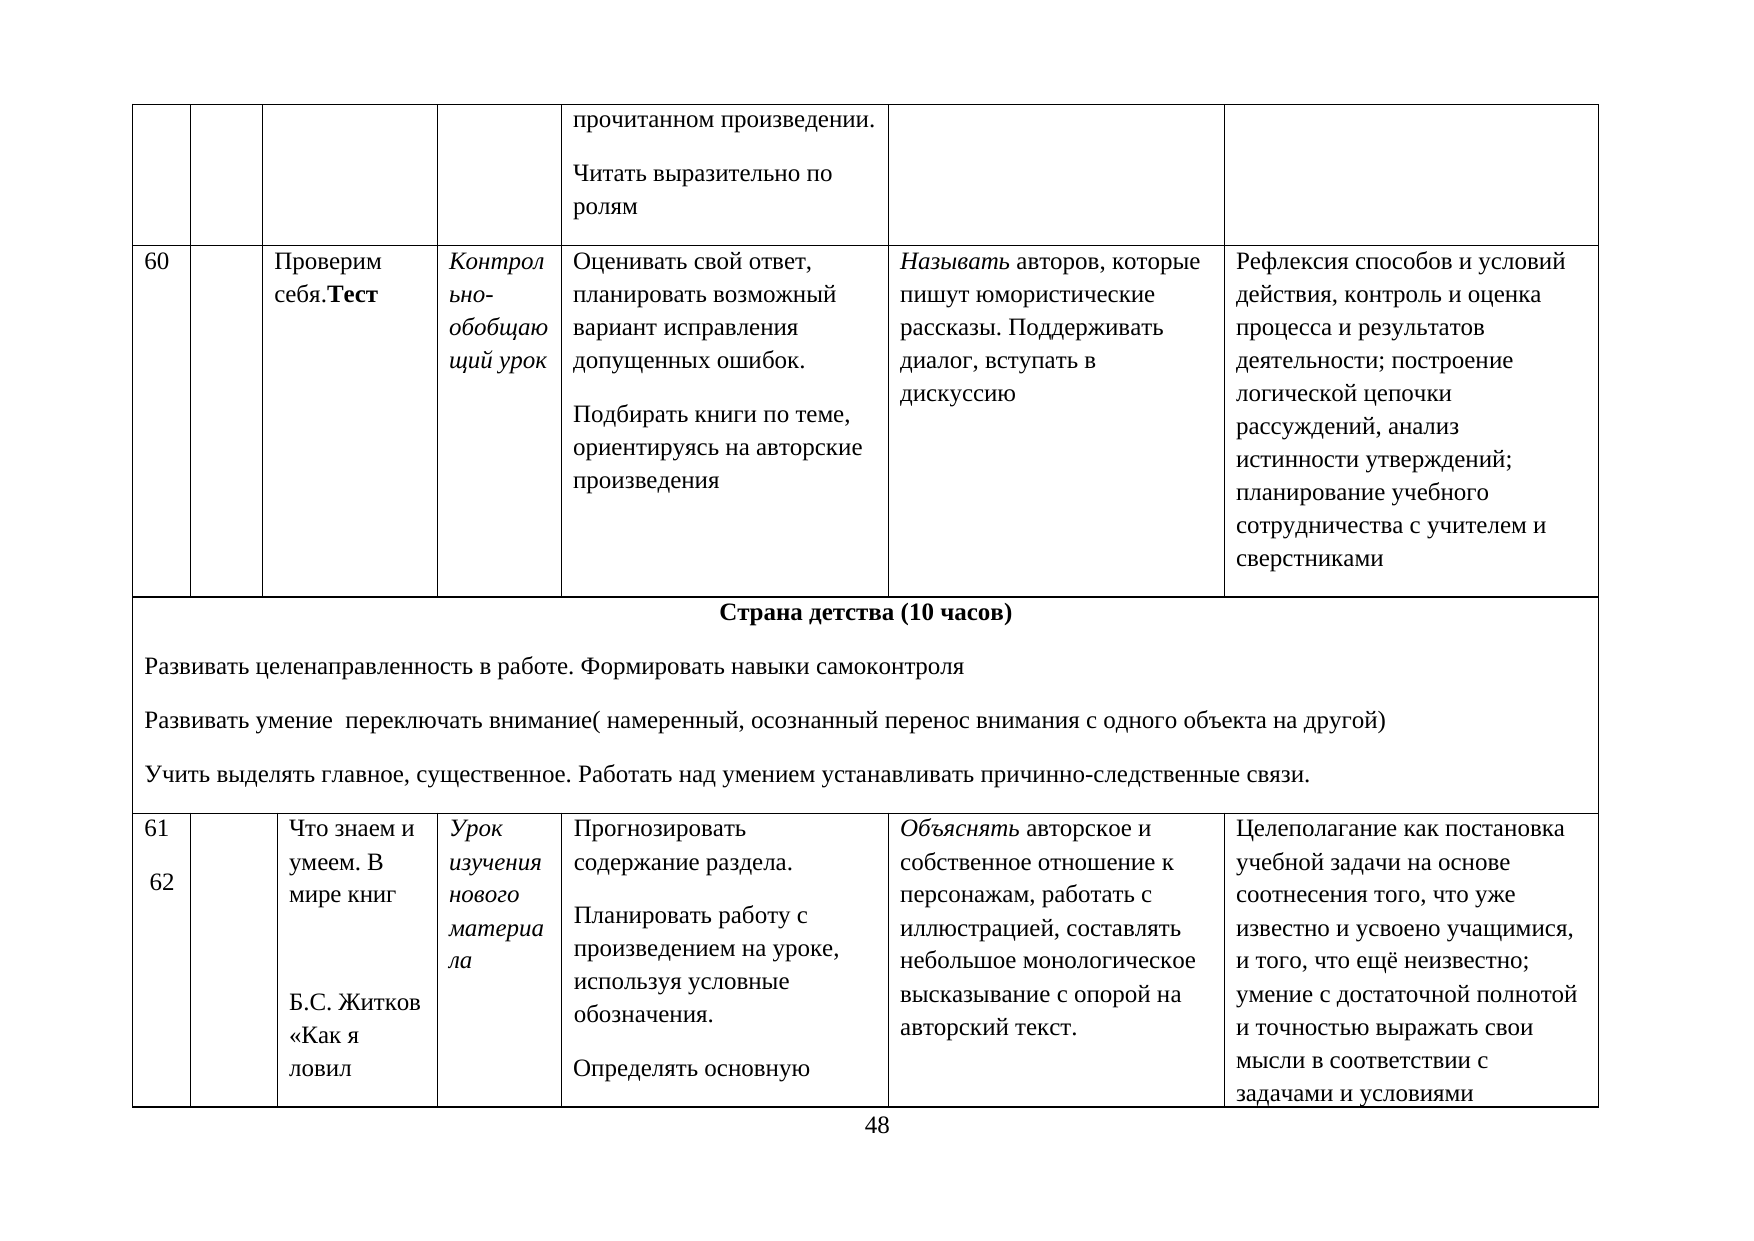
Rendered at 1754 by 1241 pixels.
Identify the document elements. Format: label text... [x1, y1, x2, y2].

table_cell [438, 814, 561, 1106]
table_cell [889, 814, 1224, 1106]
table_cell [889, 105, 1224, 245]
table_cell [263, 105, 437, 245]
table_cell [191, 814, 277, 1106]
table_cell Контрольно-обобщающий урок [438, 246, 561, 596]
table_cell 60 [133, 246, 190, 596]
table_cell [1225, 105, 1598, 245]
table_cell 61 62 [133, 814, 190, 1106]
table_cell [562, 105, 888, 245]
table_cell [1225, 814, 1598, 1106]
table_cell [191, 105, 262, 245]
table_cell 59 [133, 105, 190, 245]
table_cell Проверим себя.Тест [263, 246, 437, 596]
table_cell [191, 246, 262, 596]
table_cell Рефлексия способов и условий действия, контроль и оценка процесса и результатов деятельности; построение логической цепочки рассуждений, анализ истинности утверждений; планирование учебного сотрудничества с учителем и сверстниками [1225, 246, 1598, 596]
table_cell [562, 814, 888, 1106]
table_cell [278, 814, 437, 1106]
table_cell Называть авторов, которые пишут юмористические рассказы. Поддерживать диалог, вступать в дискуссию [889, 246, 1224, 596]
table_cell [438, 105, 561, 245]
table_cell Страна детства (10 часов) Развивать целенаправленность в работе. Формировать навыки самоконтроля Развивать умение переключать внимание( намеренный, осознанный перенос внимания с одного объекта на другой) Учить выделять главное, существенное. Работать над умением устанавливать причинно-следственные связи. [133, 598, 1598, 812]
table_cell Оценивать свой ответ, планировать возможный вариант исправления допущенных ошибок. Подбирать книги по теме, ориентируясь на авторские произведения [562, 246, 888, 596]
